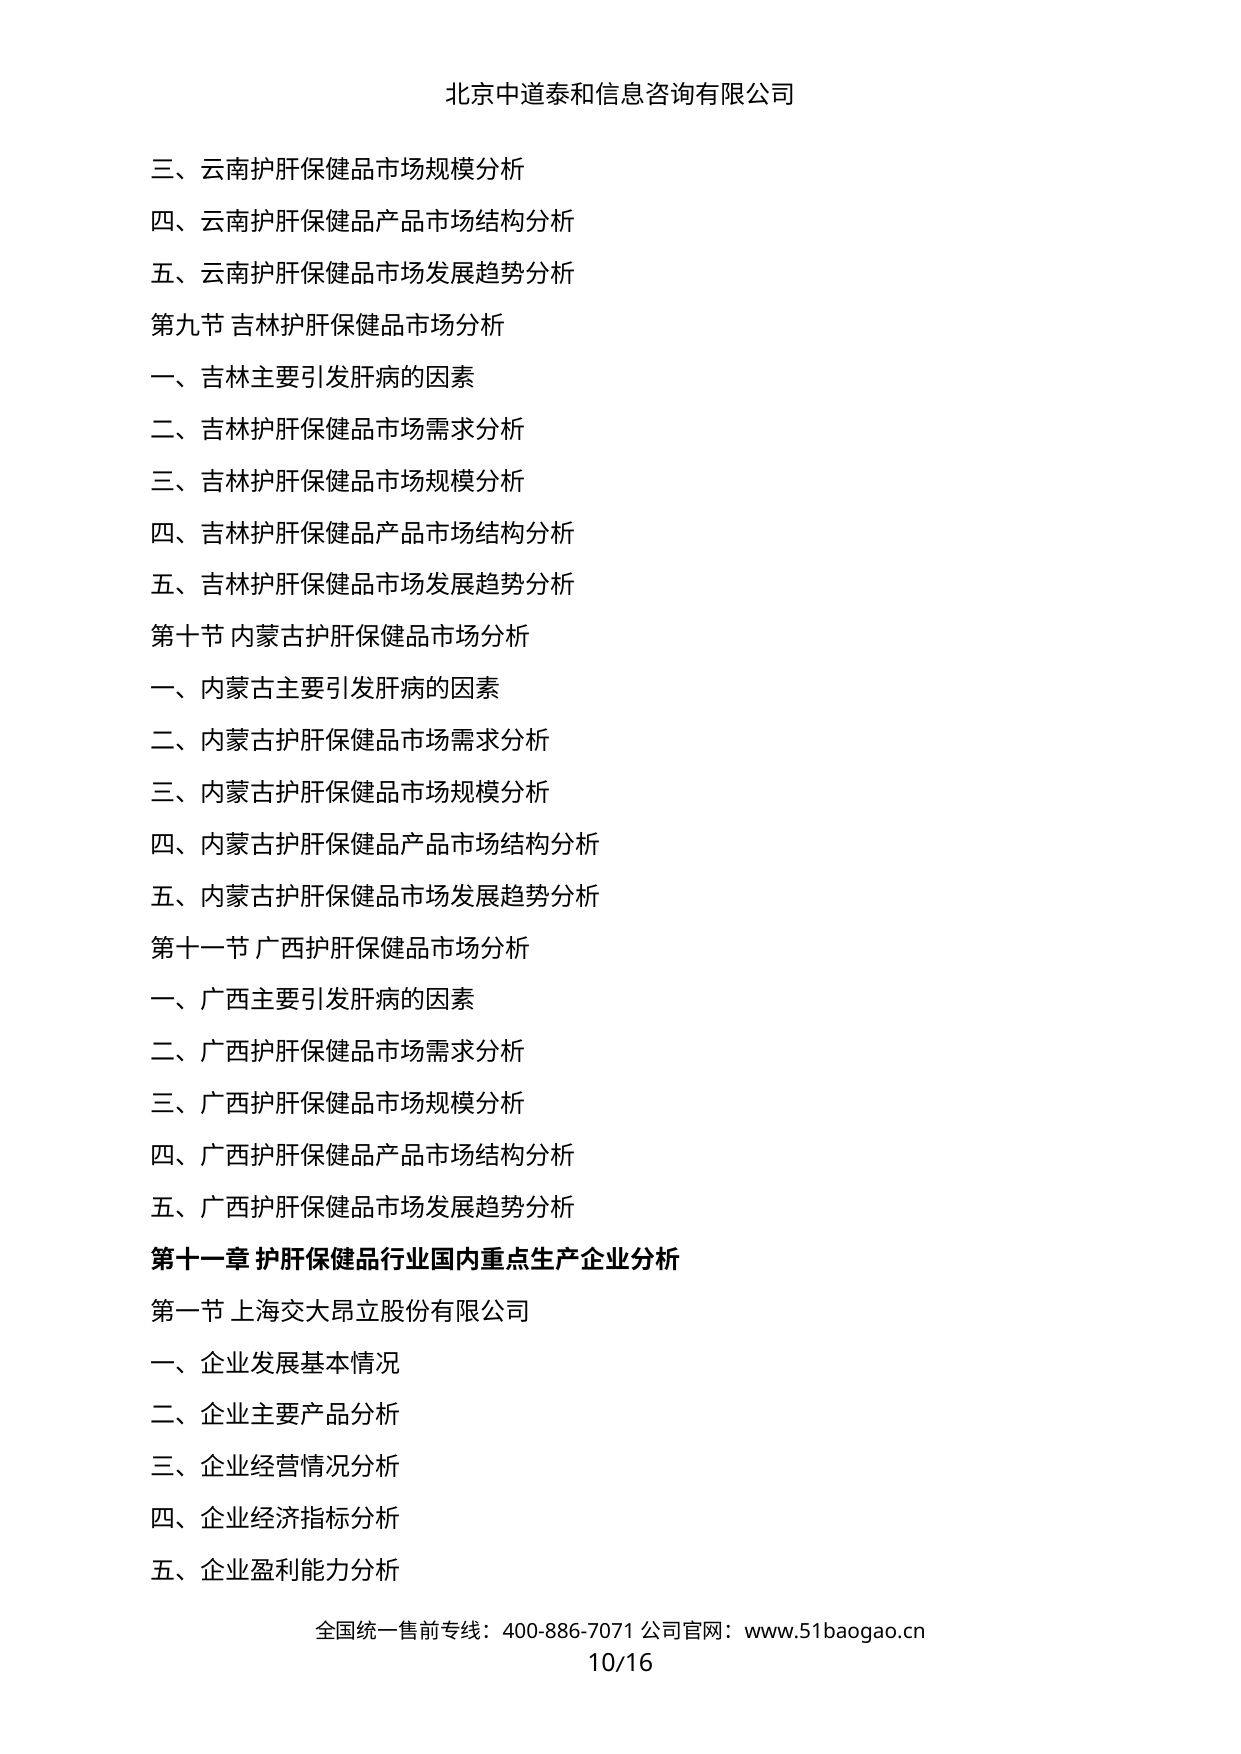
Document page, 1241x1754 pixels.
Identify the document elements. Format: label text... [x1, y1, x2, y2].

text 一、企业发展基本情况 [150, 1343, 1090, 1379]
text 第九节 吉林护肝保健品市场分析 [150, 306, 1090, 342]
text 三、云南护肝保健品市场规模分析 [150, 150, 1090, 186]
text 五、广西护肝保健品市场发展趋势分析 [150, 1187, 1090, 1224]
text 二、吉林护肝保健品市场需求分析 [150, 409, 1090, 446]
text 第十一节 广西护肝保健品市场分析 [150, 928, 1090, 964]
text 第一节 上海交大昂立股份有限公司 [150, 1291, 1090, 1327]
text 四、吉林护肝保健品产品市场结构分析 [150, 513, 1090, 549]
text 三、内蒙古护肝保健品市场规模分析 [150, 772, 1090, 809]
text 四、企业经济指标分析 [150, 1499, 1090, 1535]
text 四、云南护肝保健品产品市场结构分析 [150, 202, 1090, 238]
text 二、广西护肝保健品市场需求分析 [150, 1032, 1090, 1068]
text 五、云南护肝保健品市场发展趋势分析 [150, 254, 1090, 290]
text 二、企业主要产品分析 [150, 1395, 1090, 1431]
text 第十一章 护肝保健品行业国内重点生产企业分析 [150, 1239, 1090, 1276]
text 一、广西主要引发肝病的因素 [150, 980, 1090, 1016]
text 五、吉林护肝保健品市场发展趋势分析 [150, 565, 1090, 601]
text 一、内蒙古主要引发肝病的因素 [150, 669, 1090, 705]
text 四、广西护肝保健品产品市场结构分析 [150, 1136, 1090, 1172]
text 二、内蒙古护肝保健品市场需求分析 [150, 721, 1090, 757]
text 三、企业经营情况分析 [150, 1447, 1090, 1483]
text 第十节 内蒙古护肝保健品市场分析 [150, 617, 1090, 653]
text 三、广西护肝保健品市场规模分析 [150, 1084, 1090, 1120]
text 四、内蒙古护肝保健品产品市场结构分析 [150, 824, 1090, 861]
text 一、吉林主要引发肝病的因素 [150, 357, 1090, 394]
text 五、内蒙古护肝保健品市场发展趋势分析 [150, 876, 1090, 912]
text 五、企业盈利能力分析 [150, 1551, 1090, 1587]
text 三、吉林护肝保健品市场规模分析 [150, 461, 1090, 497]
